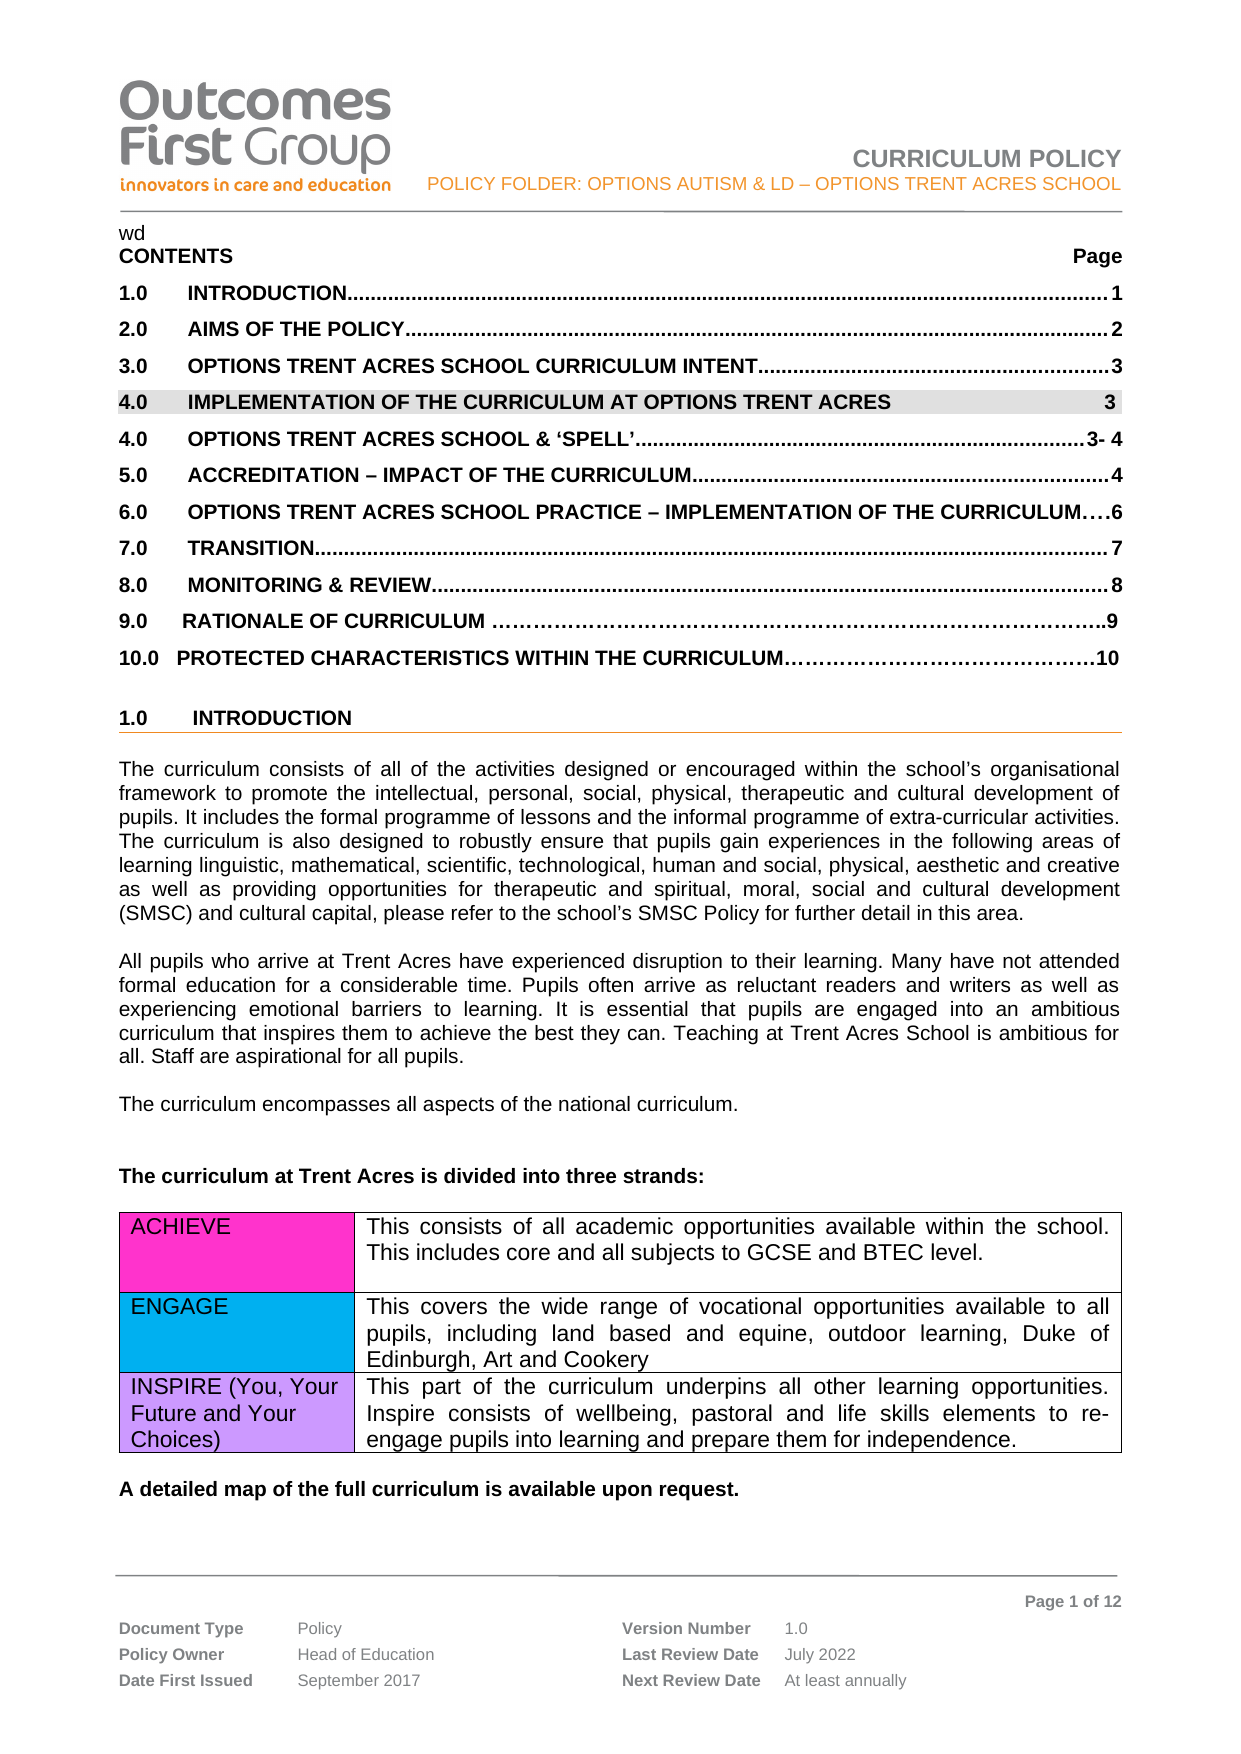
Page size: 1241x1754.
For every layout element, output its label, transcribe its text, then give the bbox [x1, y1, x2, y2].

text 1.0 INTRODUCTION 1 [118, 281, 1122, 305]
table_cell This part of the curriculum underpins all other learning opportunities. Inspire consists of wellbeing, pastoral and life skills elements to re-engage pupils into learning and prepare them for independence. [355, 1373, 1121, 1452]
text The curriculum encompasses all aspects of the national curriculum. [118, 1092, 1122, 1116]
text 7.0 TRANSITION 7 [118, 536, 1122, 560]
table_header This consists of all academic opportunities available within the school. This includes core and all subjects to GCSE and BTEC level. [355, 1213, 1121, 1292]
table_cell INSPIRE (You, Your Future and Your Choices) [120, 1373, 354, 1452]
text 8.0 MONITORING & REVIEW 8 [118, 572, 1122, 596]
text wd [118, 220, 1122, 244]
text The curriculum at Trent Acres is divided into three strands: [118, 1164, 1122, 1188]
text The curriculum consists of all of the activities designed or encouraged within the school’s organisational framework to promote the intellectual, personal, social, physical, therapeutic and cultural development of pupils. It includes the formal programme of lessons and the informal programme of extra-curricular activities. The curriculum is also designed to robustly ensure that pupils gain experiences in the following areas of learning linguistic, mathematical, scientific, technological, human and social, physical, aesthetic and creative as well as providing opportunities for therapeutic and spiritual, moral, social and cultural development (SMSC) and cultural capital, please refer to the school’s SMSC Policy for further detail in this area. [118, 757, 1122, 924]
table_cell ENGAGE [120, 1293, 354, 1372]
text A detailed map of the full curriculum is available upon request. [118, 1477, 1122, 1501]
text CONTENTS Page [118, 244, 1122, 268]
text 4.0 IMPLEMENTATION OF THE CURRICULUM AT OPTIONS TRENT ACRES 3 [118, 390, 1122, 414]
text 9.0 RATIONALE OF CURRICULUM ……………………………………………………………………………..9 [118, 609, 1122, 633]
subtitle INTRODUCTION [118, 706, 1122, 733]
table_header ACHIEVE [120, 1213, 354, 1292]
picture [118, 79, 392, 193]
text 6.0 OPTIONS TRENT ACRES SCHOOL PRACTICE – IMPLEMENTATION OF THE CURRICULUM 6 [118, 499, 1122, 523]
text All pupils who arrive at Trent Acres have experienced disruption to their learning. Many have not attended formal education for a considerable time. Pupils often arrive as reluctant readers and writers as well as experiencing emotional barriers to learning. It is essential that pupils are engaged into an ambitious curriculum that inspires them to achieve the best they can. Teaching at Trent Acres School is ambitious for all. Staff are aspirational for all pupils. [118, 948, 1122, 1068]
text 5.0 ACCREDITATION – IMPACT OF THE CURRICULUM 4 [118, 463, 1122, 487]
table_cell This covers the wide range of vocational opportunities available to all pupils, including land based and equine, outdoor learning, Duke of Edinburgh, Art and Cookery [355, 1293, 1121, 1372]
text 4.0 OPTIONS TRENT ACRES SCHOOL & ‘SPELL’ 3- 4 [118, 427, 1122, 451]
text 3.0 OPTIONS TRENT ACRES school curriculum intent 3 [118, 354, 1122, 378]
text 10.0 PROTECTED CHARACTERISTICS WITHIN THE CURRICULUM………………………………………10 [118, 645, 1122, 669]
text 2.0 AIMS OF THE POLICY 2 [118, 317, 1122, 341]
